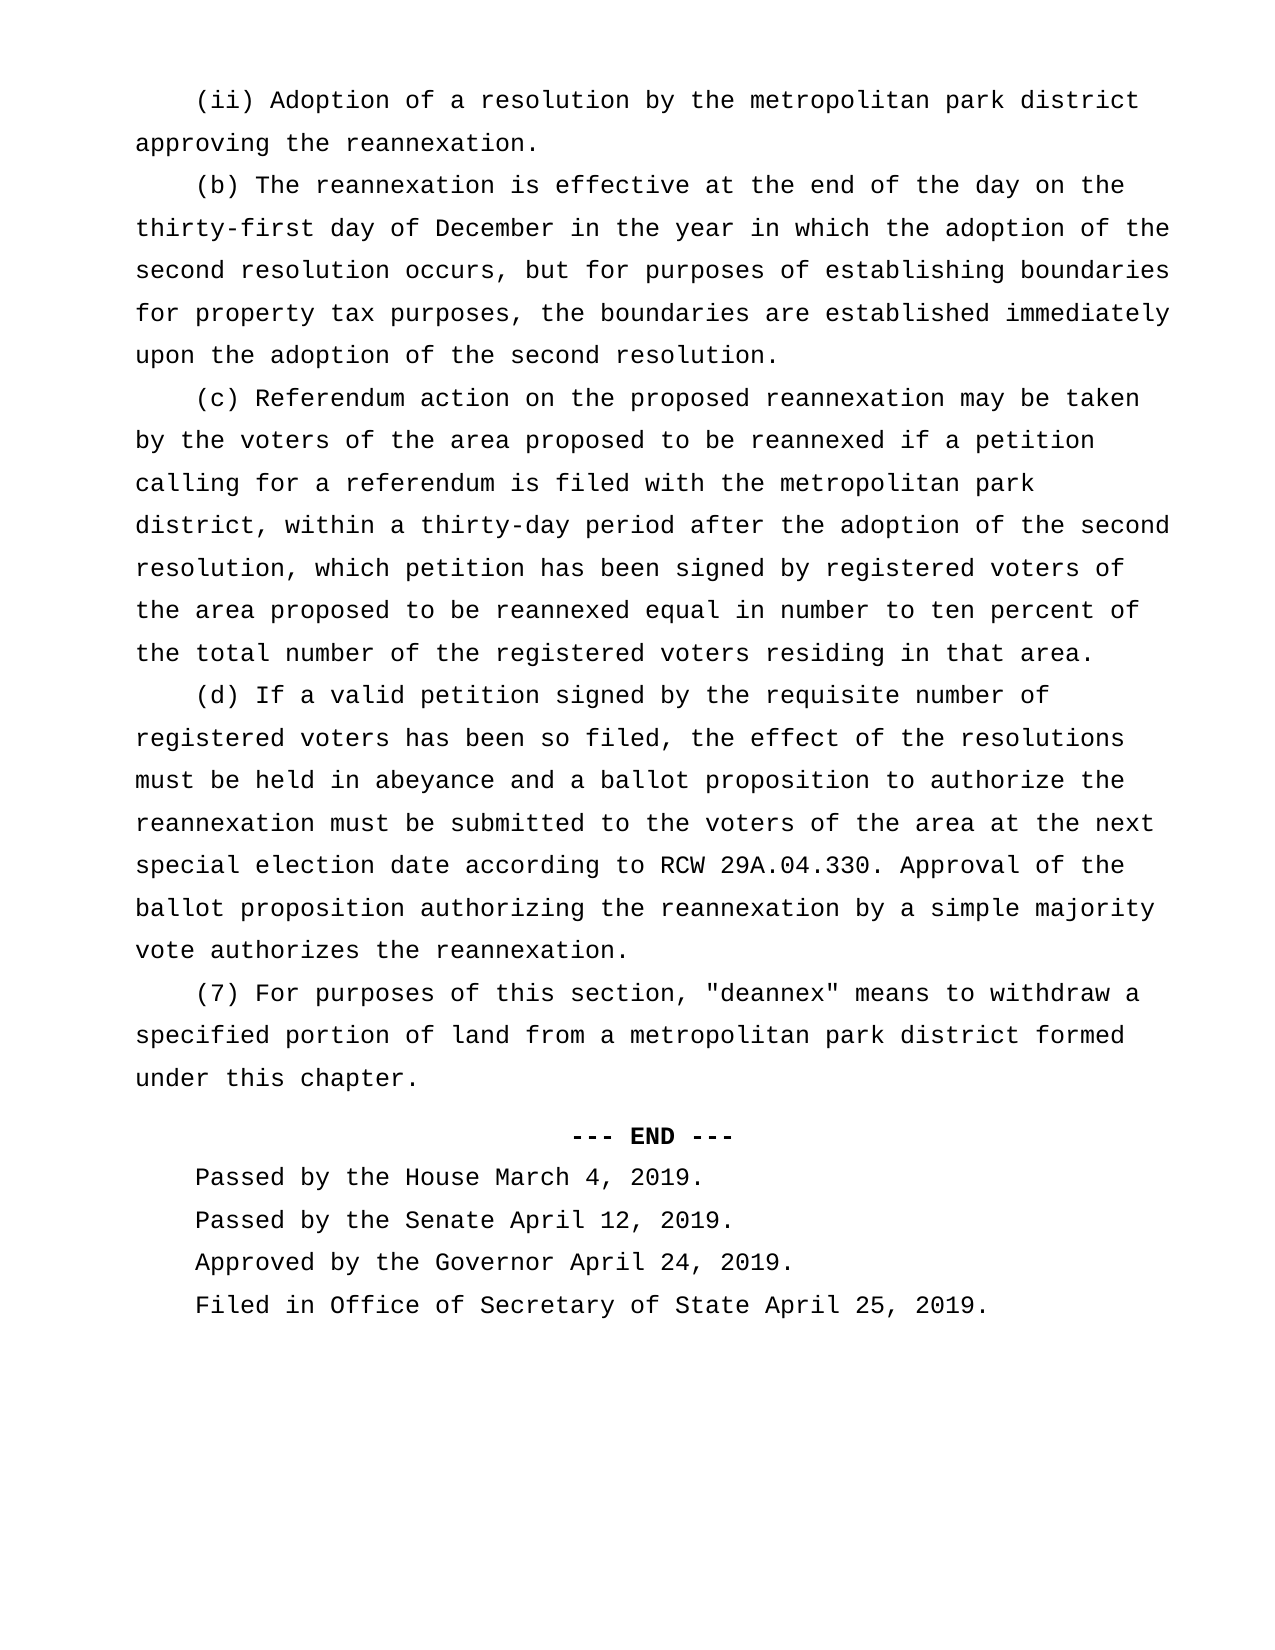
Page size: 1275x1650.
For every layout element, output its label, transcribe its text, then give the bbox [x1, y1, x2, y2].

text (c) Referendum action on the proposed reannexation may be taken by the voters of the area proposed to be reannexed if a petition calling for a referendum is filed with the metropolitan park district, within a thirty-day period after the adoption of the second resolution, which petition has been signed by registered voters of the area proposed to be reannexed equal in number to ten percent of the total number of the registered voters residing in that area. [135, 372, 1170, 670]
text (ii) Adoption of a resolution by the metropolitan park district approving the reannexation. [135, 75, 1170, 160]
text --- END --- [135, 1123, 1170, 1152]
text (d) If a valid petition signed by the requisite number of registered voters has been so filed, the effect of the resolutions must be held in abeyance and a ballot proposition to authorize the reannexation must be submitted to the voters of the area at the next special election date according to RCW 29A.04.330. Approval of the ballot proposition authorizing the reannexation by a simple majority vote authorizes the reannexation. [135, 670, 1170, 967]
text (7) For purposes of this section, "deannex" means to withdraw a specified portion of land from a metropolitan park district formed under this chapter. [135, 967, 1170, 1095]
text Passed by the Senate April 12, 2019. [135, 1194, 1170, 1237]
text (b) The reannexation is effective at the end of the day on the thirty-first day of December in the year in which the adoption of the second resolution occurs, but for purposes of establishing boundaries for property tax purposes, the boundaries are established immediately upon the adoption of the second resolution. [135, 160, 1170, 372]
text Passed by the House March 4, 2019. [135, 1152, 1170, 1194]
text Approved by the Governor April 24, 2019. [135, 1237, 1170, 1279]
text Filed in Office of Secretary of State April 25, 2019. [135, 1279, 1170, 1322]
